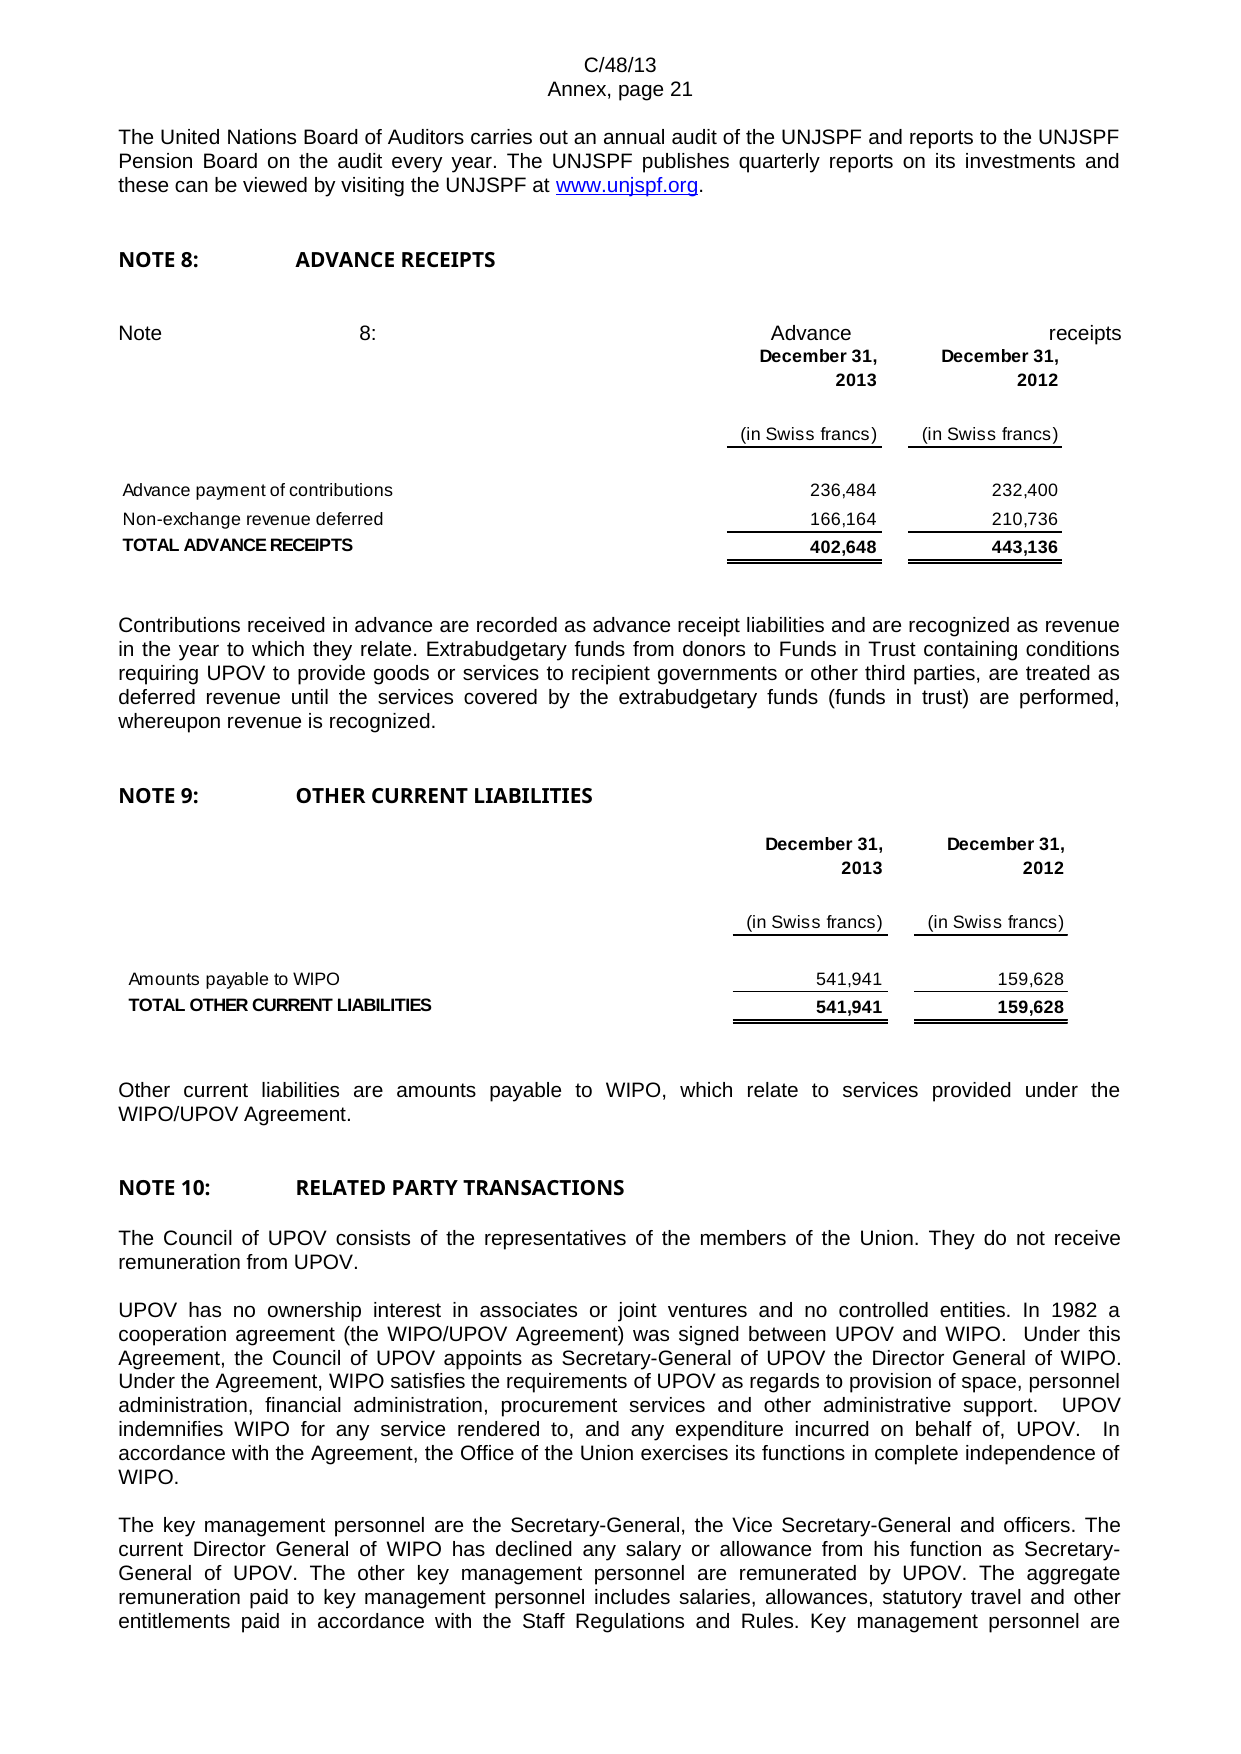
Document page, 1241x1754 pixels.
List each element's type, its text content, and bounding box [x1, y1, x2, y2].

text Note 8: Advance receipts [118, 321, 1122, 589]
text The Council of UPOV consists of the representatives of the members of the Union. They do not receive remuneration from UPOV. [118, 1226, 1122, 1273]
text UPOV has no ownership interest in associates or joint ventures and no controlled entities. In 1982 a cooperation agreement (the WIPO/UPOV Agreement) was signed between UPOV and WIPO. Under this Agreement, the Council of UPOV appoints as Secretary-General of UPOV the Director General of WIPO. Under the Agreement, WIPO satisfies the requirements of UPOV as regards to provision of space, personnel administration, financial administration, procurement services and other administrative support. UPOV indemnifies WIPO for any service rendered to, and any expenditure incurred on behalf of, UPOV. In accordance with the Agreement, the Office of the Union exercises its functions in complete independence of WIPO. [118, 1297, 1122, 1489]
subtitle Note 9: Other current liabilities [118, 781, 1122, 809]
text The United Nations Board of Auditors carries out an annual audit of the UNJSPF and reports to the UNJSPF Pension Board on the audit every year. The UNJSPF publishes quarterly reports on its investments and these can be viewed by visiting the UNJSPF at www.unjspf.org. [118, 125, 1122, 197]
text Contributions received in advance are recorded as advance receipt liabilities and are recognized as revenue in the year to which they relate. Extrabudgetary funds from donors to Funds in Trust containing conditions requiring UPOV to provide goods or services to recipient governments or other third parties, are treated as deferred revenue until the services covered by the extrabudgetary funds (funds in trust) are performed, whereupon revenue is recognized. [118, 613, 1122, 733]
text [118, 1513, 1122, 1633]
text Other current liabilities are amounts payable to WIPO, which relate to services provided under the WIPO/UPOV Agreement. [118, 1077, 1122, 1125]
subtitle Note 10: Related party transactions [118, 1173, 1122, 1202]
subtitle Note 8: Advance receipts [118, 245, 1122, 273]
